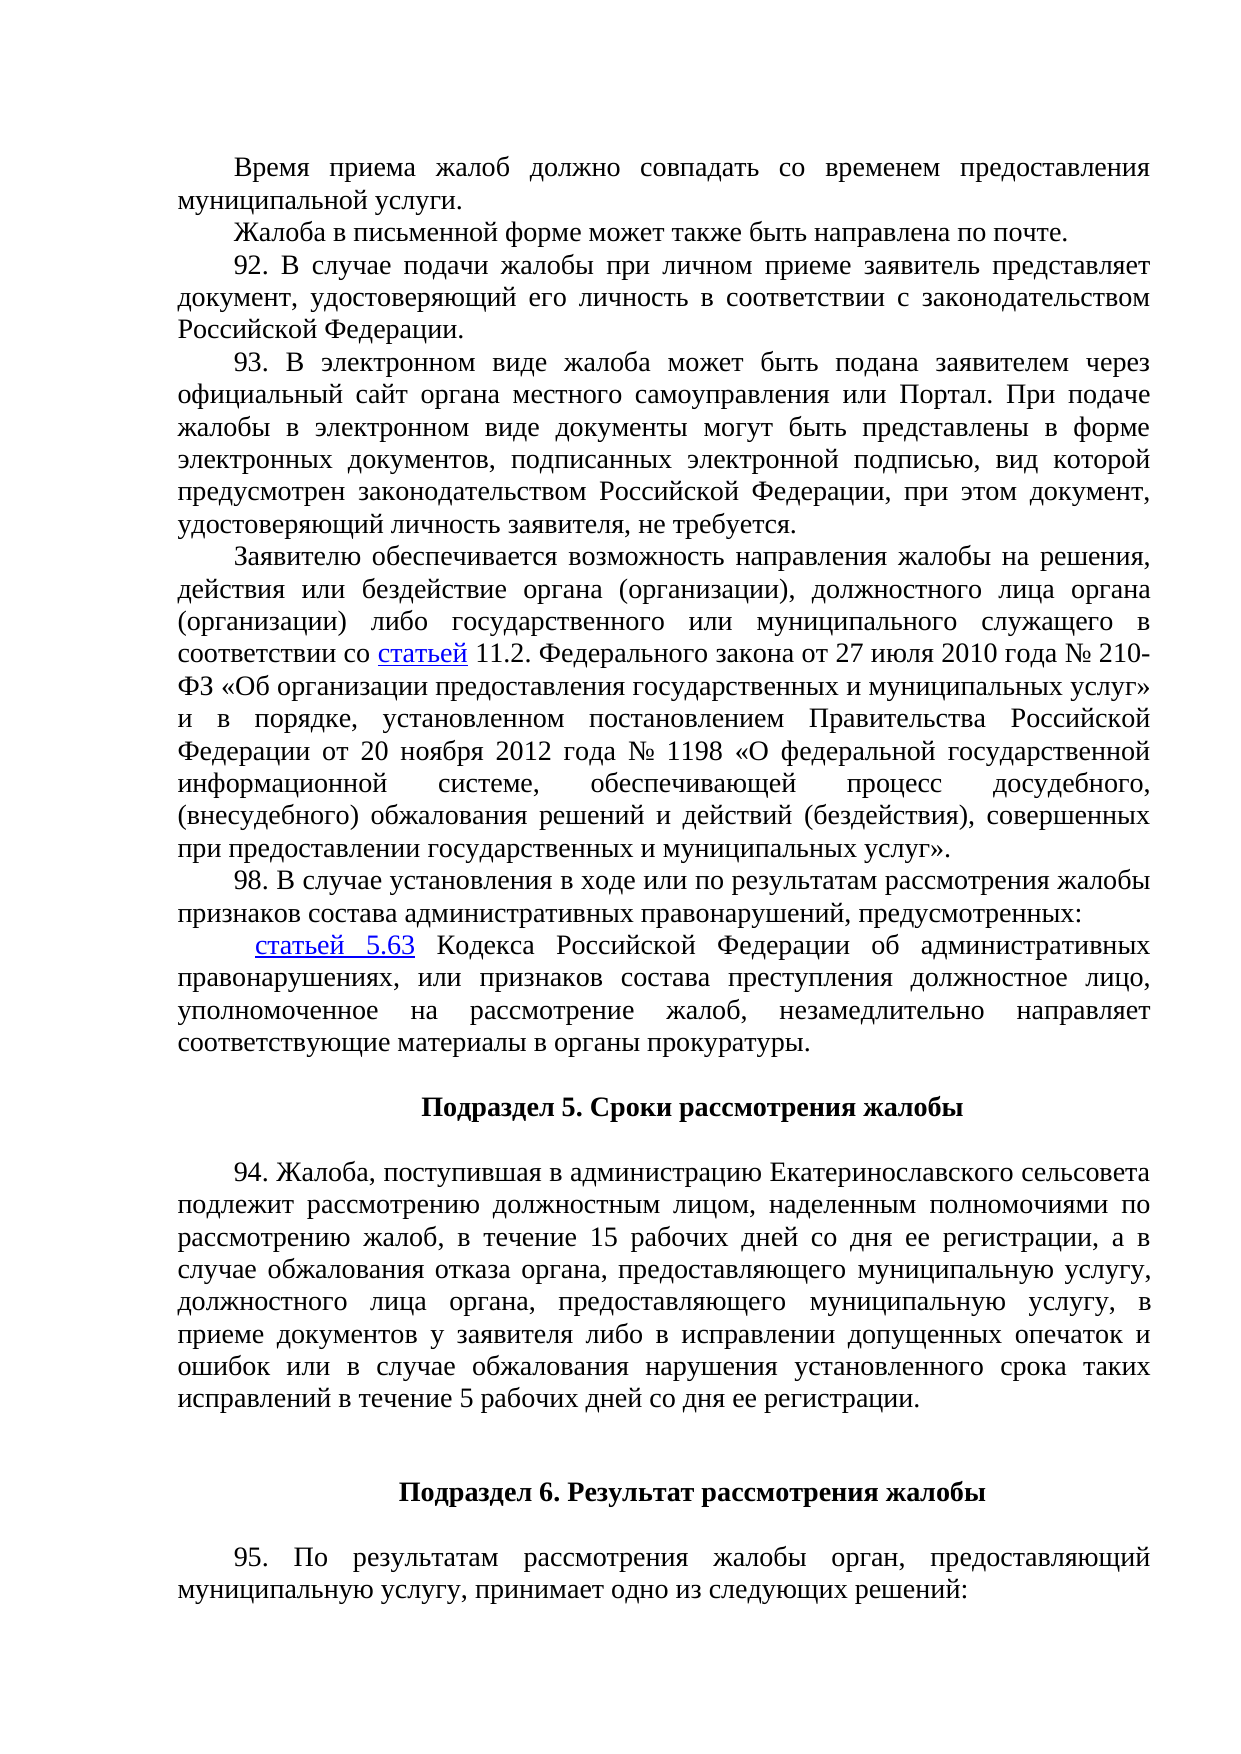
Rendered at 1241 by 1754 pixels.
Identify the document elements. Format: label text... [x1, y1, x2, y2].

text 98. В случае установления в ходе или по результатам рассмотрения жалобы признаков состава административных правонарушений, предусмотренных: [177, 863, 1152, 928]
text 92. В случае подачи жалобы при личном приеме заявитель представляет документ, удостоверяющий его личность в соответствии с законодательством Российской Федерации. [177, 248, 1152, 345]
text 95. По результатам рассмотрения жалобы орган, предоставляющий муниципальную услугу, принимает одно из следующих решений: [177, 1540, 1152, 1605]
text 93. В электронном виде жалоба может быть подана заявителем через официальный сайт органа местного самоуправления или Портал. При подаче жалобы в электронном виде документы могут быть представлены в форме электронных документов, подписанных электронной подписью, вид которой предусмотрен законодательством Российской Федерации, при этом документ, удостоверяющий личность заявителя, не требуется. [177, 345, 1152, 539]
text Жалоба в письменной форме может также быть направлена по почте. [177, 215, 1152, 248]
text Подраздел 5. Сроки рассмотрения жалобы [177, 1090, 1152, 1122]
text статьей 5.63 Кодекса Российской Федерации об административных правонарушениях, или признаков состава преступления должностное лицо, уполномоченное на рассмотрение жалоб, незамедлительно направляет соответствующие материалы в органы прокуратуры. [177, 928, 1152, 1058]
text Подраздел 6. Результат рассмотрения жалобы [177, 1475, 1152, 1507]
text 94. Жалоба, поступившая в администрацию Екатеринославского сельсовета подлежит рассмотрению должностным лицом, наделенным полномочиями по рассмотрению жалоб, в течение 15 рабочих дней со дня ее регистрации, а в случае обжалования отказа органа, предоставляющего муниципальную услугу, должностного лица органа, предоставляющего муниципальную услугу, в приеме документов у заявителя либо в исправлении допущенных опечаток и ошибок или в случае обжалования нарушения установленного срока таких исправлений в течение 5 рабочих дней со дня ее регистрации. [177, 1155, 1152, 1414]
text Заявителю обеспечивается возможность направления жалобы на решения, действия или бездействие органа (организации), должностного лица органа (организации) либо государственного или муниципального служащего в соответствии со статьей 11.2. Федерального закона от 27 июля 2010 года № 210-ФЗ «Об организации предоставления государственных и муниципальных услуг» и в порядке, установленном постановлением Правительства Российской Федерации от 20 ноября 2012 года № 1198 «О федеральной государственной информационной системе, обеспечивающей процесс досудебного, (внесудебного) обжалования решений и действий (бездействия), совершенных при предоставлении государственных и муниципальных услуг». [177, 539, 1152, 863]
text Время приема жалоб должно совпадать со временем предоставления муниципальной услуги. [177, 151, 1152, 215]
